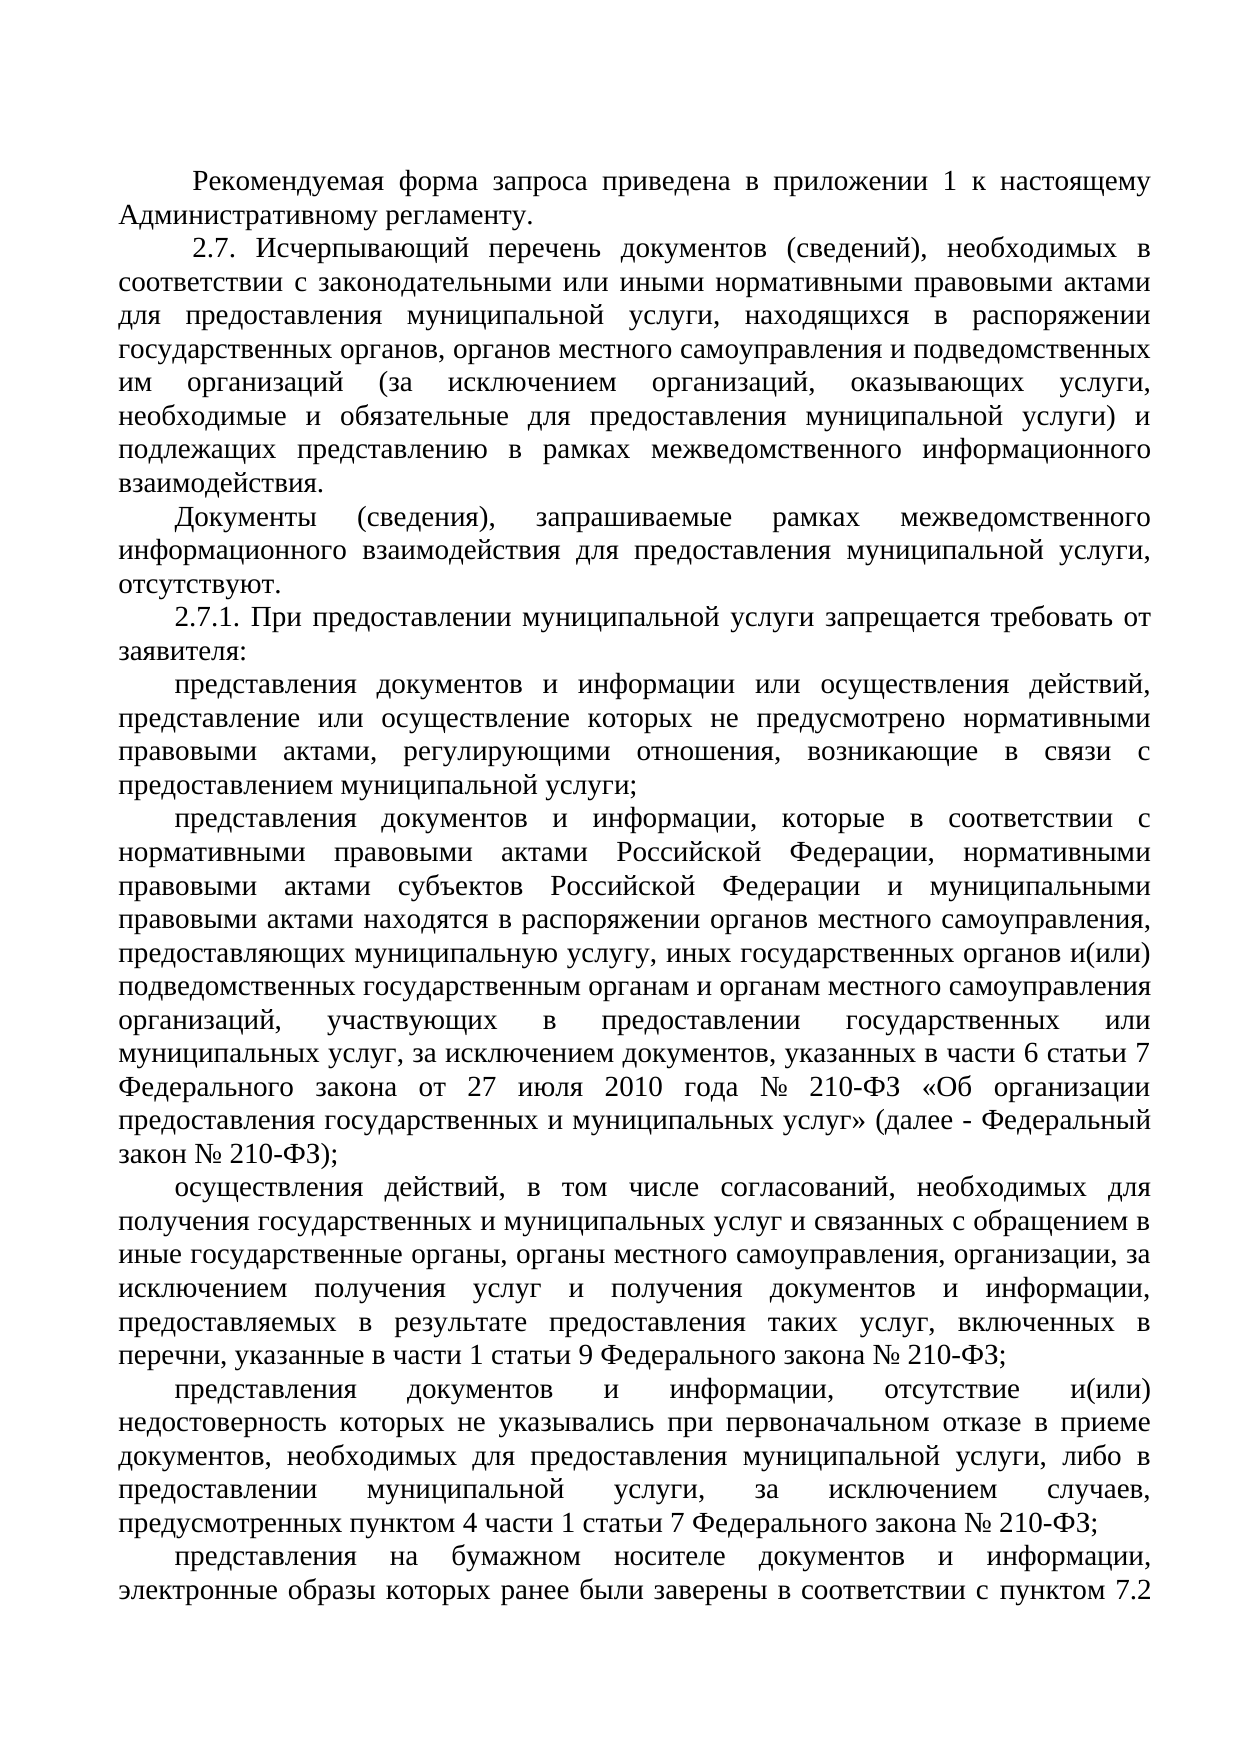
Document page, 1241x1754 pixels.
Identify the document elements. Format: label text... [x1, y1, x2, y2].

text 2.7.1. При предоставлении муниципальной услуги запрещается требовать от заявителя: [118, 599, 1152, 666]
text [118, 1538, 1152, 1606]
text представления документов и информации, которые в соответствии с нормативными правовыми актами Российской Федерации, нормативными правовыми актами субъектов Российской Федерации и муниципальными правовыми актами находятся в распоряжении органов местного самоуправления, предоставляющих муниципальную услугу, иных государственных органов и(или) подведомственных государственным органам и органам местного самоуправления организаций, участвующих в предоставлении государственных или муниципальных услуг, за исключением документов, указанных в части 6 статьи 7 Федерального закона от 27 июля 2010 года № 210-ФЗ «Об организации предоставления государственных и муниципальных услуг» (далее - Федеральный закон № 210-ФЗ); [118, 801, 1152, 1169]
text представления документов и информации или осуществления действий, представление или осуществление которых не предусмотрено нормативными правовыми актами, регулирующими отношения, возникающие в связи с предоставлением муниципальной услуги; [118, 666, 1152, 801]
text осуществления действий, в том числе согласований, необходимых для получения государственных и муниципальных услуг и связанных с обращением в иные государственные органы, органы местного самоуправления, организации, за исключением получения услуг и получения документов и информации, предоставляемых в результате предоставления таких услуг, включенных в перечни, указанные в части 1 статьи 9 Федерального закона № 210-ФЗ; [118, 1169, 1152, 1371]
text Документы (сведения), запрашиваемые рамках межведомственного информационного взаимодействия для предоставления муниципальной услуги, отсутствуют. [118, 499, 1152, 599]
text представления документов и информации, отсутствие и(или) недостоверность которых не указывались при первоначальном отказе в приеме документов, необходимых для предоставления муниципальной услуги, либо в предоставлении муниципальной услуги, за исключением случаев, предусмотренных пунктом 4 части 1 статьи 7 Федерального закона № 210-ФЗ; [118, 1371, 1152, 1538]
text Рекомендуемая форма запроса приведена в приложении 1 к настоящему Административному регламенту. [118, 163, 1152, 230]
text 2.7. Исчерпывающий перечень документов (сведений), необходимых в соответствии с законодательными или иными нормативными правовыми актами для предоставления муниципальной услуги, находящихся в распоряжении государственных органов, органов местного самоуправления и подведомственных им организаций (за исключением организаций, оказывающих услуги, необходимые и обязательные для предоставления муниципальной услуги) и подлежащих представлению в рамках межведомственного информационного взаимодействия. [118, 230, 1152, 499]
